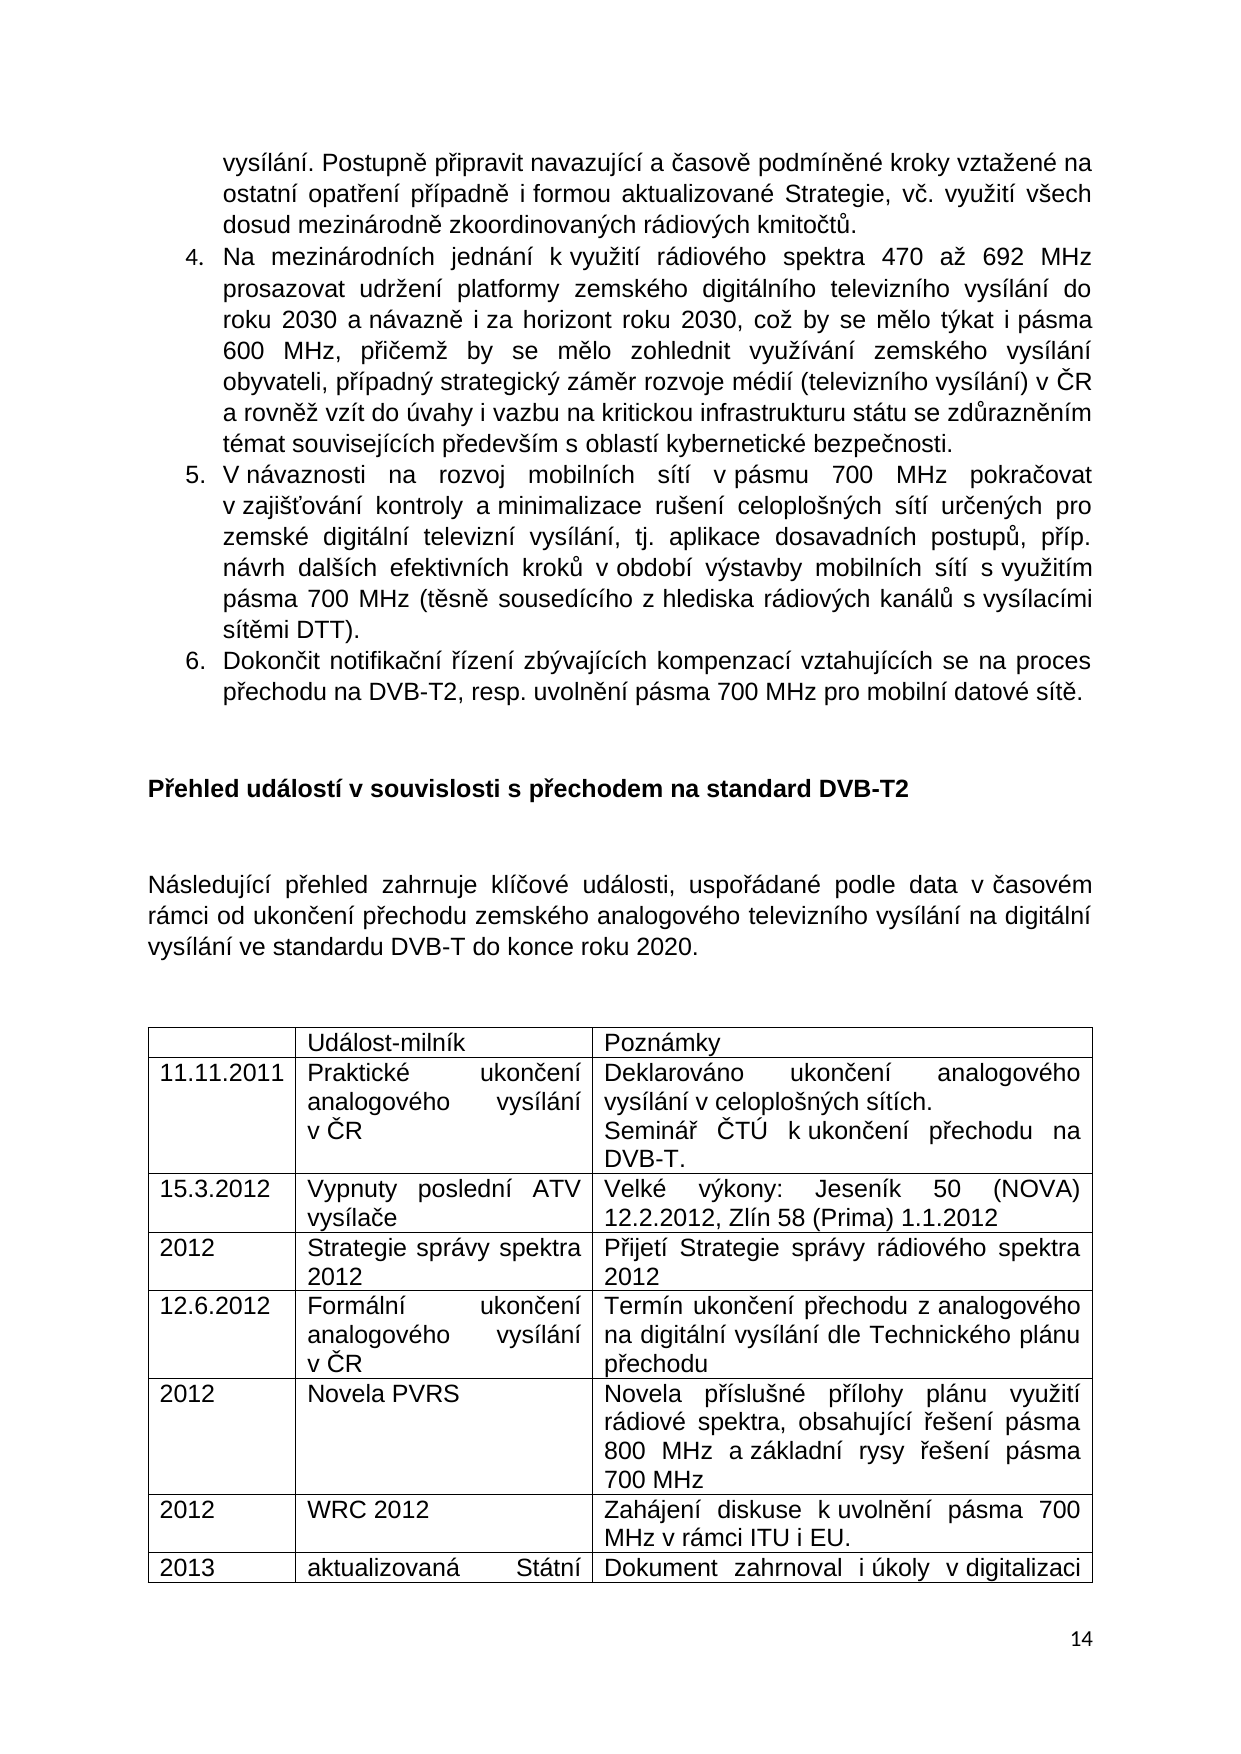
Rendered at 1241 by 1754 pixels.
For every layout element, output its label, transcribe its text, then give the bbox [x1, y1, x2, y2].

table_cell Zahájení diskuse k uvolnění pásma 700 MHz v rámci ITU i EU. [593, 1495, 1092, 1552]
table_cell 2012 [149, 1233, 295, 1290]
table_cell Praktické ukončení analogového vysílání v ČR [296, 1058, 592, 1173]
table_cell Novela PVRS [296, 1379, 592, 1493]
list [185, 148, 1093, 238]
table_cell 12.6.2012 [149, 1291, 295, 1377]
table_cell 2012 [149, 1379, 295, 1493]
table_header Poznámky [593, 1028, 1092, 1057]
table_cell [593, 1553, 1092, 1582]
table_cell 2013 Březen [149, 1553, 295, 1582]
table_cell Novela příslušné přílohy plánu využití rádiové spektra, obsahující řešení pásma 800 MHz a základní rysy řešení pásma 700 MHz [593, 1379, 1092, 1493]
table_cell WRC 2012 [296, 1495, 592, 1552]
table_header [149, 1028, 295, 1057]
table_cell Deklarováno ukončení analogového vysílání v celoplošných sítích. Seminář ČTÚ k ukončení přechodu na DVB-T. [593, 1058, 1092, 1173]
table_cell Strategie správy spektra 2012 [296, 1233, 592, 1290]
table_cell Přijetí Strategie správy rádiového spektra 2012 [593, 1233, 1092, 1290]
table_cell Vypnuty poslední ATV vysílače [296, 1174, 592, 1232]
table_header Událost-milník [296, 1028, 592, 1057]
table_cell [296, 1553, 592, 1582]
table_cell Termín ukončení přechodu z analogového na digitální vysílání dle Technického plánu přechodu [593, 1291, 1092, 1377]
list Na mezinárodních jednání k využití rádiového spektra 470 až 692 MHz prosazovat udržení platformy zemského digitálního televizního vysílání do roku 2030 a návazně i za horizont roku 2030, což by se mělo týkat i pásma 600 MHz, přičemž by se mělo zohlednit využívání zemského vysílání obyvateli, případný strategický záměr rozvoje médií (televizního vysílání) v ČR a rovněž vzít do úvahy i vazbu na kritickou infrastrukturu státu se zdůrazněním témat souvisejících především s oblastí kybernetické bezpečnosti. [185, 241, 1093, 457]
table_cell Formální ukončení analogového vysílání v ČR [296, 1291, 592, 1377]
text Následující přehled zahrnuje klíčové události, uspořádané podle data v časovém rámci od ukončení přechodu zemského analogového televizního vysílání na digitální vysílání ve standardu DVB-T do konce roku 2020. [148, 870, 1093, 961]
table_cell 15.3.2012 [149, 1174, 295, 1232]
table_cell 11.11.2011 [149, 1058, 295, 1173]
list Dokončit notifikační řízení zbývajících kompenzací vztahujících se na proces přechodu na DVB-T2, resp. uvolnění pásma 700 MHz pro mobilní datové sítě. [185, 646, 1093, 706]
table_cell Velké výkony: Jeseník 50 (NOVA) 12.2.2012, Zlín 58 (Prima) 1.1.2012 [593, 1174, 1092, 1232]
text Přehled událostí v souvislosti s přechodem na standard DVB-T2 [148, 774, 1093, 803]
list V návaznosti na rozvoj mobilních sítí v pásmu 700 MHz pokračovat v zajišťování kontroly a minimalizace rušení celoplošných sítí určených pro zemské digitální televizní vysílání, tj. aplikace dosavadních postupů, příp. návrh dalších efektivních kroků v období výstavby mobilních sítí s využitím pásma 700 MHz (těsně sousedícího z hlediska rádiových kanálů s vysílacími sítěmi DTT). [185, 460, 1093, 644]
table_cell 2012 [149, 1495, 295, 1552]
